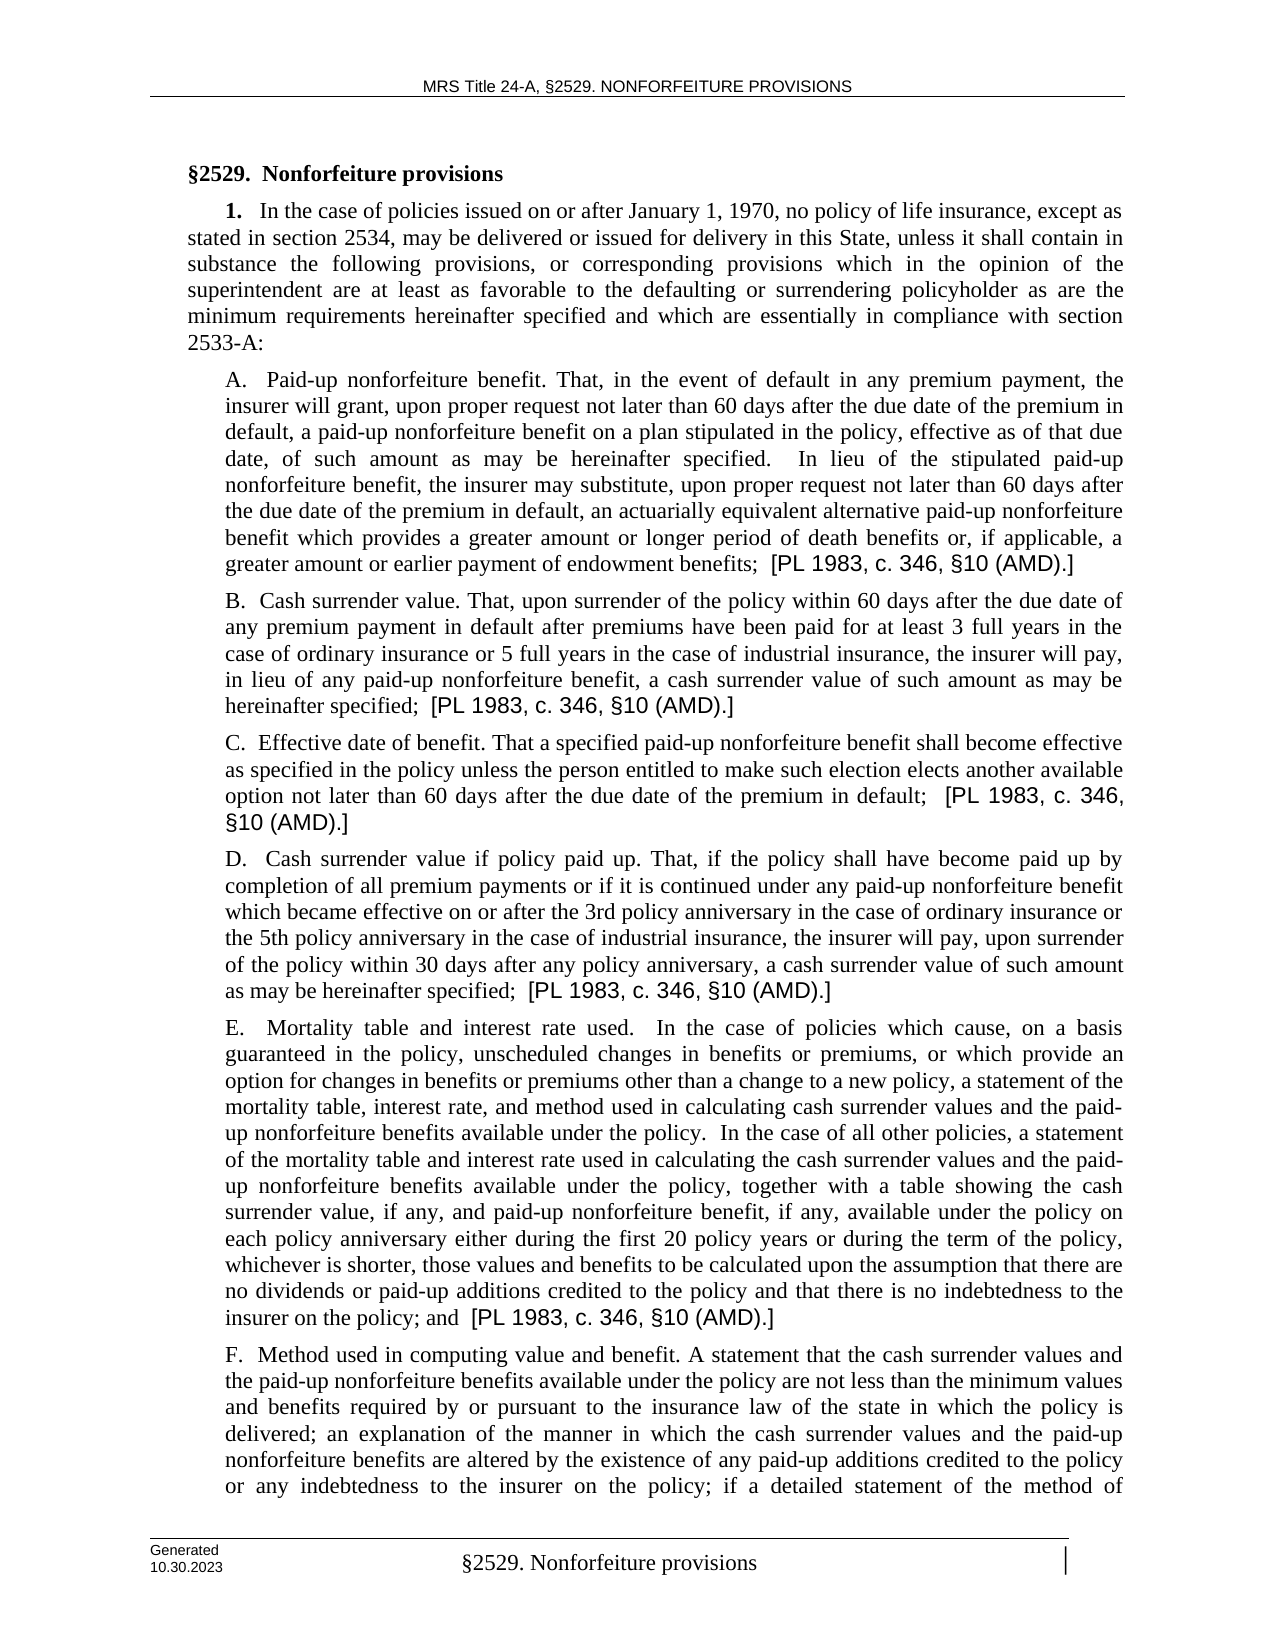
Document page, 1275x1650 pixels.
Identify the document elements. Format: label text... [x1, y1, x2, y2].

text E. Mortality table and interest rate used. In the case of policies which cause, on a basis guaranteed in the policy, unscheduled changes in benefits or premiums, or which provide an option for changes in benefits or premiums other than a change to a new policy, a statement of the mortality table, interest rate, and method used in calculating cash surrender values and the paid-up nonforfeiture benefits available under the policy. In the case of all other policies, a statement of the mortality table and interest rate used in calculating the cash surrender values and the paid-up nonforfeiture benefits available under the policy, together with a table showing the cash surrender value, if any, and paid-up nonforfeiture benefit, if any, available under the policy on each policy anniversary either during the first 20 policy years or during the term of the policy, whichever is shorter, those values and benefits to be calculated upon the assumption that there are no dividends or paid-up additions credited to the policy and that there is no indebtedness to the insurer on the policy; and [PL 1983, c. 346, §10 (AMD).] [225, 1014, 1125, 1330]
text C. Effective date of benefit. That a specified paid-up nonforfeiture benefit shall become effective as specified in the policy unless the person entitled to make such election elects another available option not later than 60 days after the due date of the premium in default; [PL 1983, c. 346, §10 (AMD).] [225, 729, 1125, 835]
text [225, 1341, 1125, 1499]
text B. Cash surrender value. That, upon surrender of the policy within 60 days after the due date of any premium payment in default after premiums have been paid for at least 3 full years in the case of ordinary insurance or 5 full years in the case of industrial insurance, the insurer will pay, in lieu of any paid-up nonforfeiture benefit, a cash surrender value of such amount as may be hereinafter specified; [PL 1983, c. 346, §10 (AMD).] [225, 587, 1125, 719]
text §2529. Nonforfeiture provisions [187, 160, 1125, 187]
text A. Paid-up nonforfeiture benefit. That, in the event of default in any premium payment, the insurer will grant, upon proper request not later than 60 days after the due date of the premium in default, a paid-up nonforfeiture benefit on a plan stipulated in the policy, effective as of that due date, of such amount as may be hereinafter specified. In lieu of the stipulated paid-up nonforfeiture benefit, the insurer may substitute, upon proper request not later than 60 days after the due date of the premium in default, an actuarially equivalent alternative paid-up nonforfeiture benefit which provides a greater amount or longer period of death benefits or, if applicable, a greater amount or earlier payment of endowment benefits; [PL 1983, c. 346, §10 (AMD).] [225, 366, 1125, 577]
text D. Cash surrender value if policy paid up. That, if the policy shall have become paid up by completion of all premium payments or if it is continued under any paid-up nonforfeiture benefit which became effective on or after the 3rd policy anniversary in the case of ordinary insurance or the 5th policy anniversary in the case of industrial insurance, the insurer will pay, upon surrender of the policy within 30 days after any policy anniversary, a cash surrender value of such amount as may be hereinafter specified; [PL 1983, c. 346, §10 (AMD).] [225, 845, 1125, 1003]
text 1. In the case of policies issued on or after January 1, 1970, no policy of life insurance, except as stated in section 2534, may be delivered or issued for delivery in this State, unless it shall contain in substance the following provisions, or corresponding provisions which in the opinion of the superintendent are at least as favorable to the defaulting or surrendering policyholder as are the minimum requirements hereinafter specified and which are essentially in compliance with section 2533‑A: [187, 197, 1125, 355]
